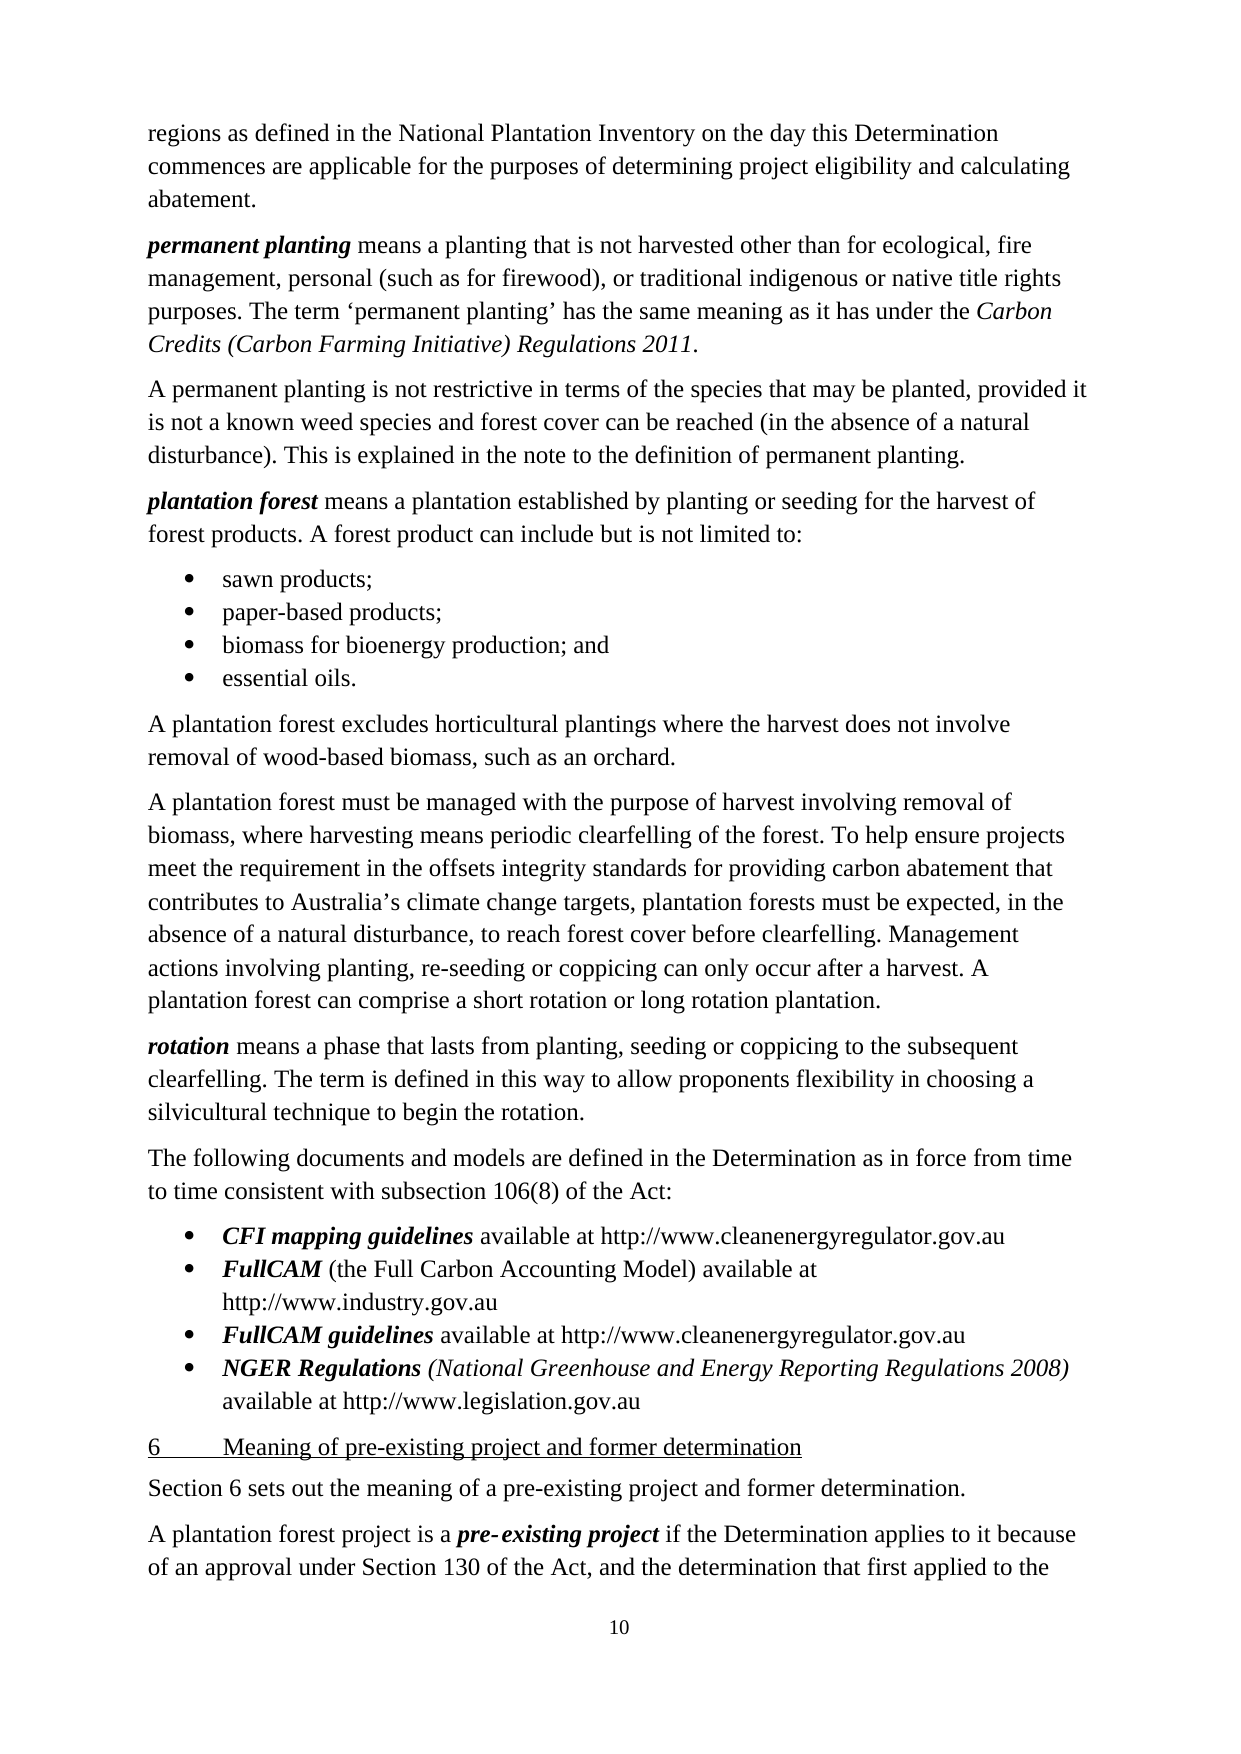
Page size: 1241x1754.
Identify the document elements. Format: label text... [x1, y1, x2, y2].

text rotation means a phase that lasts from planting, seeding or coppicing to the subsequent clearfelling. The term is defined in this way to allow proponents flexibility in choosing a silvicultural technique to begin the rotation. [148, 1031, 1090, 1126]
list CFI mapping guidelines available at http://www.cleanenergyregulator.gov.au [185, 1221, 1090, 1250]
list FullCAM guidelines available at http://www.cleanenergyregulator.gov.au [185, 1320, 1090, 1349]
text permanent planting means a planting that is not harvested other than for ecological, fire management, personal (such as for firewood), or traditional indigenous or native title rights purposes. The term ‘permanent planting’ has the same meaning as it has under the Carbon Credits (Carbon Farming Initiative) Regulations 2011. [148, 230, 1090, 357]
text A plantation forest excludes horticultural plantings where the harvest does not involve removal of wood-based biomass, such as an orchard. [148, 709, 1090, 771]
text A permanent planting is not restrictive in terms of the species that may be planted, provided it is not a known weed species and forest cover can be reached (in the absence of a natural disturbance). This is explained in the note to the definition of permanent planting. [148, 374, 1090, 469]
text plantation forest means a plantation established by planting or seeding for the harvest of forest products. A forest product can include but is not limited to: [148, 486, 1090, 548]
text The following documents and models are defined in the Determination as in force from time to time consistent with subsection 106(8) of the Act: [148, 1143, 1090, 1204]
list paper-based products; [185, 597, 1090, 626]
text A plantation forest must be managed with the purpose of harvest involving removal of biomass, where harvesting means periodic clearfelling of the forest. To help ensure projects meet the requirement in the offsets integrity standards for providing carbon abatement that contributes to Australia’s climate change targets, plantation forests must be expected, in the absence of a natural disturbance, to reach forest cover before clearfelling. Management actions involving planting, re-seeding or coppicing can only occur after a harvest. A plantation forest can comprise a short rotation or long rotation plantation. [148, 787, 1090, 1014]
list sawn products; [185, 564, 1090, 593]
list essential oils. [185, 663, 1090, 692]
list FullCAM (the Full Carbon Accounting Model) available at http://www.industry.gov.au [185, 1254, 1090, 1316]
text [148, 118, 1090, 213]
list biomass for bioenergy production; and [185, 630, 1090, 659]
text 6 Meaning of pre-existing project and former determination [148, 1432, 1090, 1461]
list NGER Regulations (National Greenhouse and Energy Reporting Regulations 2008) available at http://www.legislation.gov.au [185, 1353, 1090, 1415]
text Section 6 sets out the meaning of a pre-existing project and former determination. [148, 1473, 1090, 1502]
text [148, 1519, 1090, 1580]
